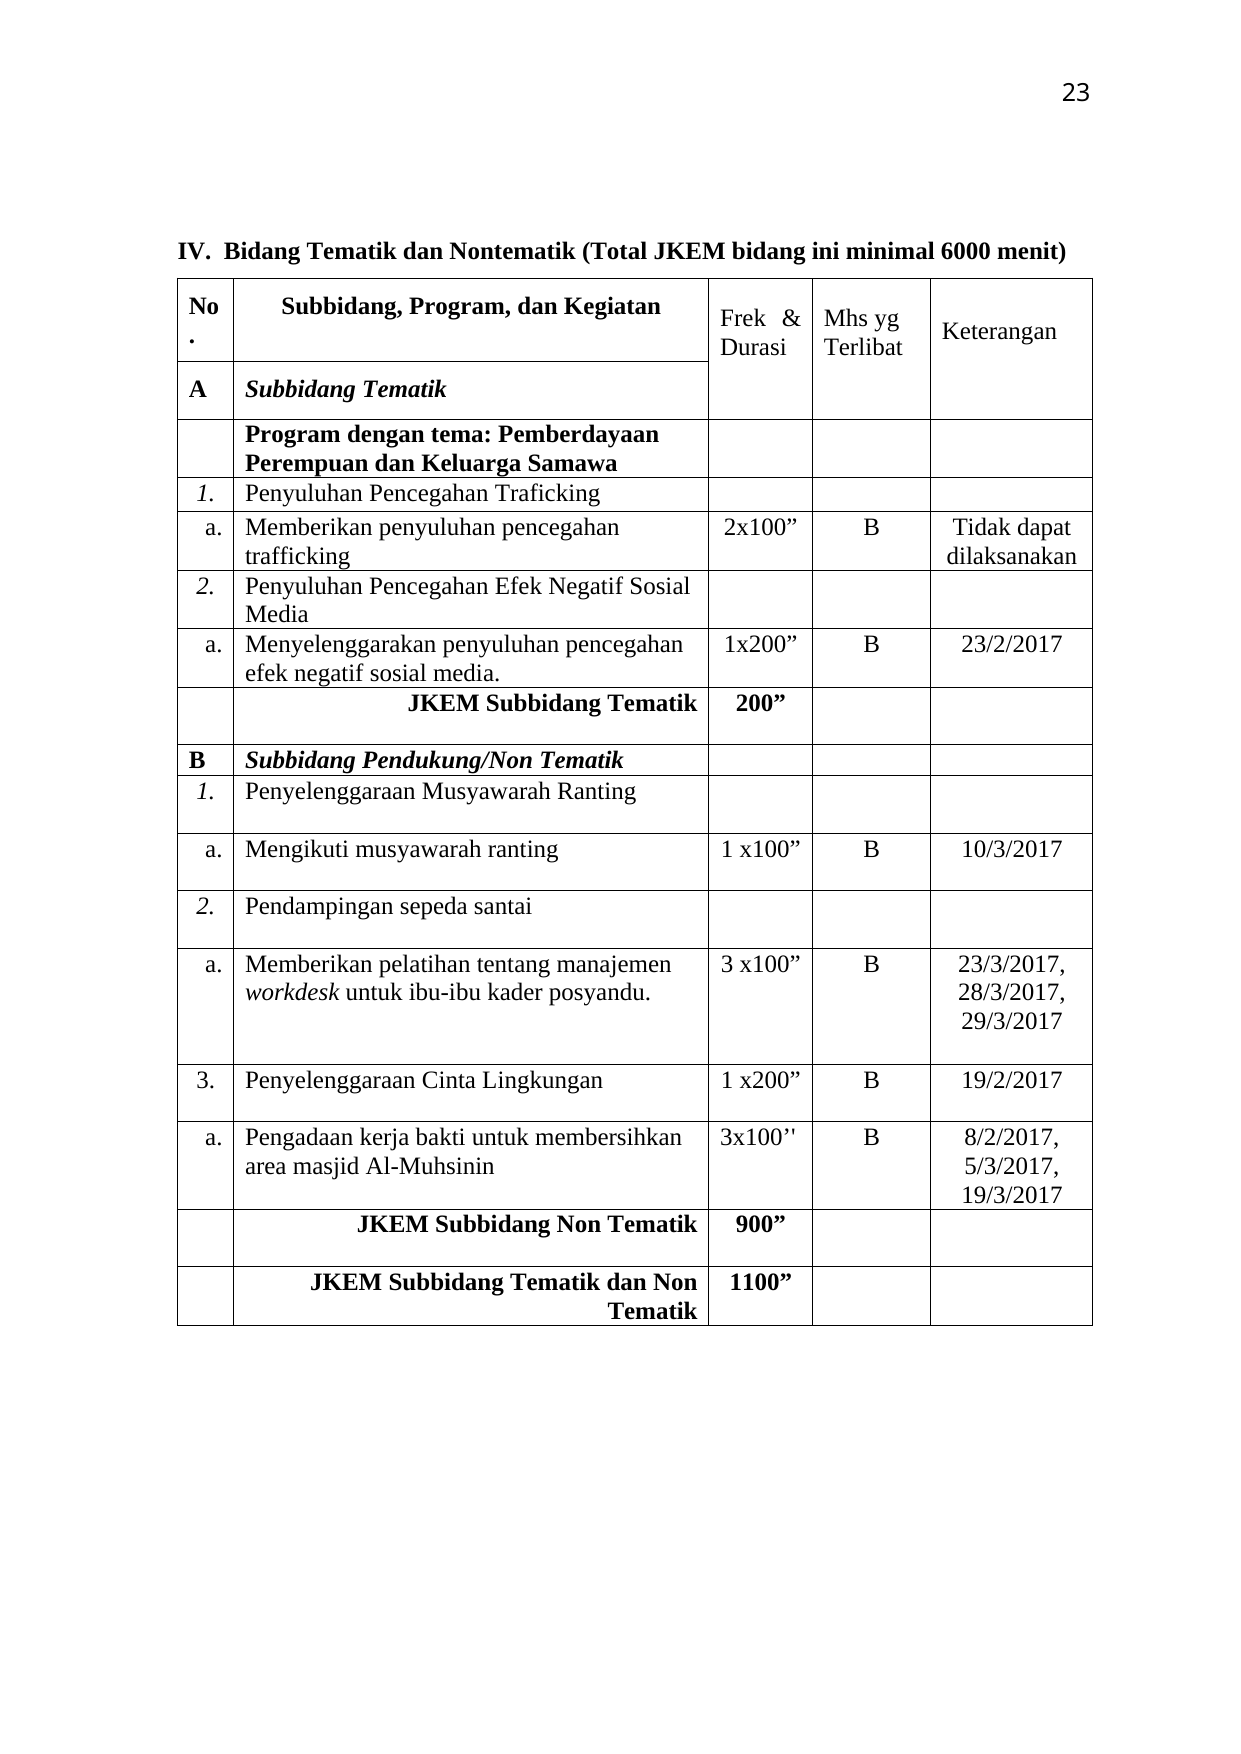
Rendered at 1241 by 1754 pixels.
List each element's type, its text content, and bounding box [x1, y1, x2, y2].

table_cell [931, 1210, 1092, 1266]
table_header No. [178, 279, 233, 361]
table_cell [709, 776, 812, 833]
table_cell [813, 688, 930, 744]
table_cell B [813, 949, 930, 1064]
table_cell [813, 776, 930, 833]
table_cell [709, 571, 812, 628]
table_cell 19/2/2017 [931, 1065, 1092, 1121]
table_cell Memberikan penyuluhan pencegahan trafficking [234, 512, 708, 570]
table_cell JKEM Subbidang Tematik dan Non Tematik [234, 1267, 708, 1324]
table_cell 1x200” [709, 629, 812, 687]
list Bidang Tematik dan Nontematik (Total JKEM bidang ini minimal 6000 menit) [177, 236, 1088, 265]
table_cell [178, 420, 233, 477]
table_cell B [813, 834, 930, 890]
table_header Keterangan [931, 279, 1092, 418]
table_cell [813, 420, 930, 477]
table_cell Memberikan pelatihan tentang manajemen workdesk untuk ibu-ibu kader posyandu. [234, 949, 708, 1064]
table_cell 3. [178, 1065, 233, 1121]
table_cell [813, 1267, 930, 1324]
table_cell [178, 1267, 233, 1324]
table_cell Mengikuti musyawarah ranting [234, 834, 708, 890]
table_cell JKEM Subbidang Tematik [234, 688, 708, 744]
table_cell Penyelenggaraan Cinta Lingkungan [234, 1065, 708, 1121]
table_cell Penyuluhan Pencegahan Efek Negatif Sosial Media [234, 571, 708, 628]
table_cell Subbidang Tematik [234, 362, 708, 418]
table_cell Menyelenggarakan penyuluhan pencegahan efek negatif sosial media. [234, 629, 708, 687]
table_cell [709, 891, 812, 948]
table_cell 3x100’' [709, 1122, 812, 1208]
table_cell [813, 891, 930, 948]
table_cell Penyelenggaraan Musyawarah Ranting [234, 776, 708, 833]
table_cell [813, 1210, 930, 1266]
table_cell 1 x200” [709, 1065, 812, 1121]
table_cell [931, 478, 1092, 511]
table_cell Subbidang Pendukung/Non Tematik [234, 745, 708, 775]
table_cell [813, 571, 930, 628]
table_cell [931, 776, 1092, 833]
table_cell 2. [178, 571, 233, 628]
table_cell [178, 1210, 233, 1266]
table_cell 900” [709, 1210, 812, 1266]
table_cell [931, 891, 1092, 948]
table_header Mhs yg Terlibat [813, 279, 930, 418]
table_cell 8/2/2017, 5/3/2017, 19/3/2017 [931, 1122, 1092, 1208]
table_cell B [178, 745, 233, 775]
table_cell [931, 688, 1092, 744]
table_header Subbidang, Program, dan Kegiatan [234, 279, 708, 361]
table_cell [709, 420, 812, 477]
table_cell a. [178, 629, 233, 687]
table_cell B [813, 512, 930, 570]
table_cell B [813, 1122, 930, 1208]
table_cell [931, 745, 1092, 775]
table_cell [709, 745, 812, 775]
table_cell [709, 478, 812, 511]
table_cell 200” [709, 688, 812, 744]
table_cell JKEM Subbidang Non Tematik [234, 1210, 708, 1266]
table_cell 1. [178, 478, 233, 511]
table_cell a. [178, 512, 233, 570]
table_cell a. [178, 949, 233, 1064]
table_cell A [178, 362, 233, 418]
table_cell a. [178, 834, 233, 890]
table_cell 10/3/2017 [931, 834, 1092, 890]
table_header Frek & Durasi [709, 279, 812, 418]
table_cell Program dengan tema: Pemberdayaan Perempuan dan Keluarga Samawa [234, 420, 708, 477]
table_cell [178, 688, 233, 744]
table_cell Penyuluhan Pencegahan Traficking [234, 478, 708, 511]
table_cell [931, 1267, 1092, 1324]
table_cell Tidak dapat dilaksanakan [931, 512, 1092, 570]
table_cell B [813, 629, 930, 687]
table_cell B [813, 1065, 930, 1121]
table_cell [931, 420, 1092, 477]
table_cell 3 x100” [709, 949, 812, 1064]
table_cell 23/3/2017, 28/3/2017, 29/3/2017 [931, 949, 1092, 1064]
table_cell [813, 478, 930, 511]
table_cell 1100” [709, 1267, 812, 1324]
table_cell 1 x100” [709, 834, 812, 890]
table_cell a. [178, 1122, 233, 1208]
table_cell [813, 745, 930, 775]
table_cell 23/2/2017 [931, 629, 1092, 687]
table_cell 2x100” [709, 512, 812, 570]
table_cell 1. [178, 776, 233, 833]
table_cell 2. [178, 891, 233, 948]
table_cell Pendampingan sepeda santai [234, 891, 708, 948]
table_cell Pengadaan kerja bakti untuk membersihkan area masjid Al-Muhsinin [234, 1122, 708, 1208]
table_cell [931, 571, 1092, 628]
